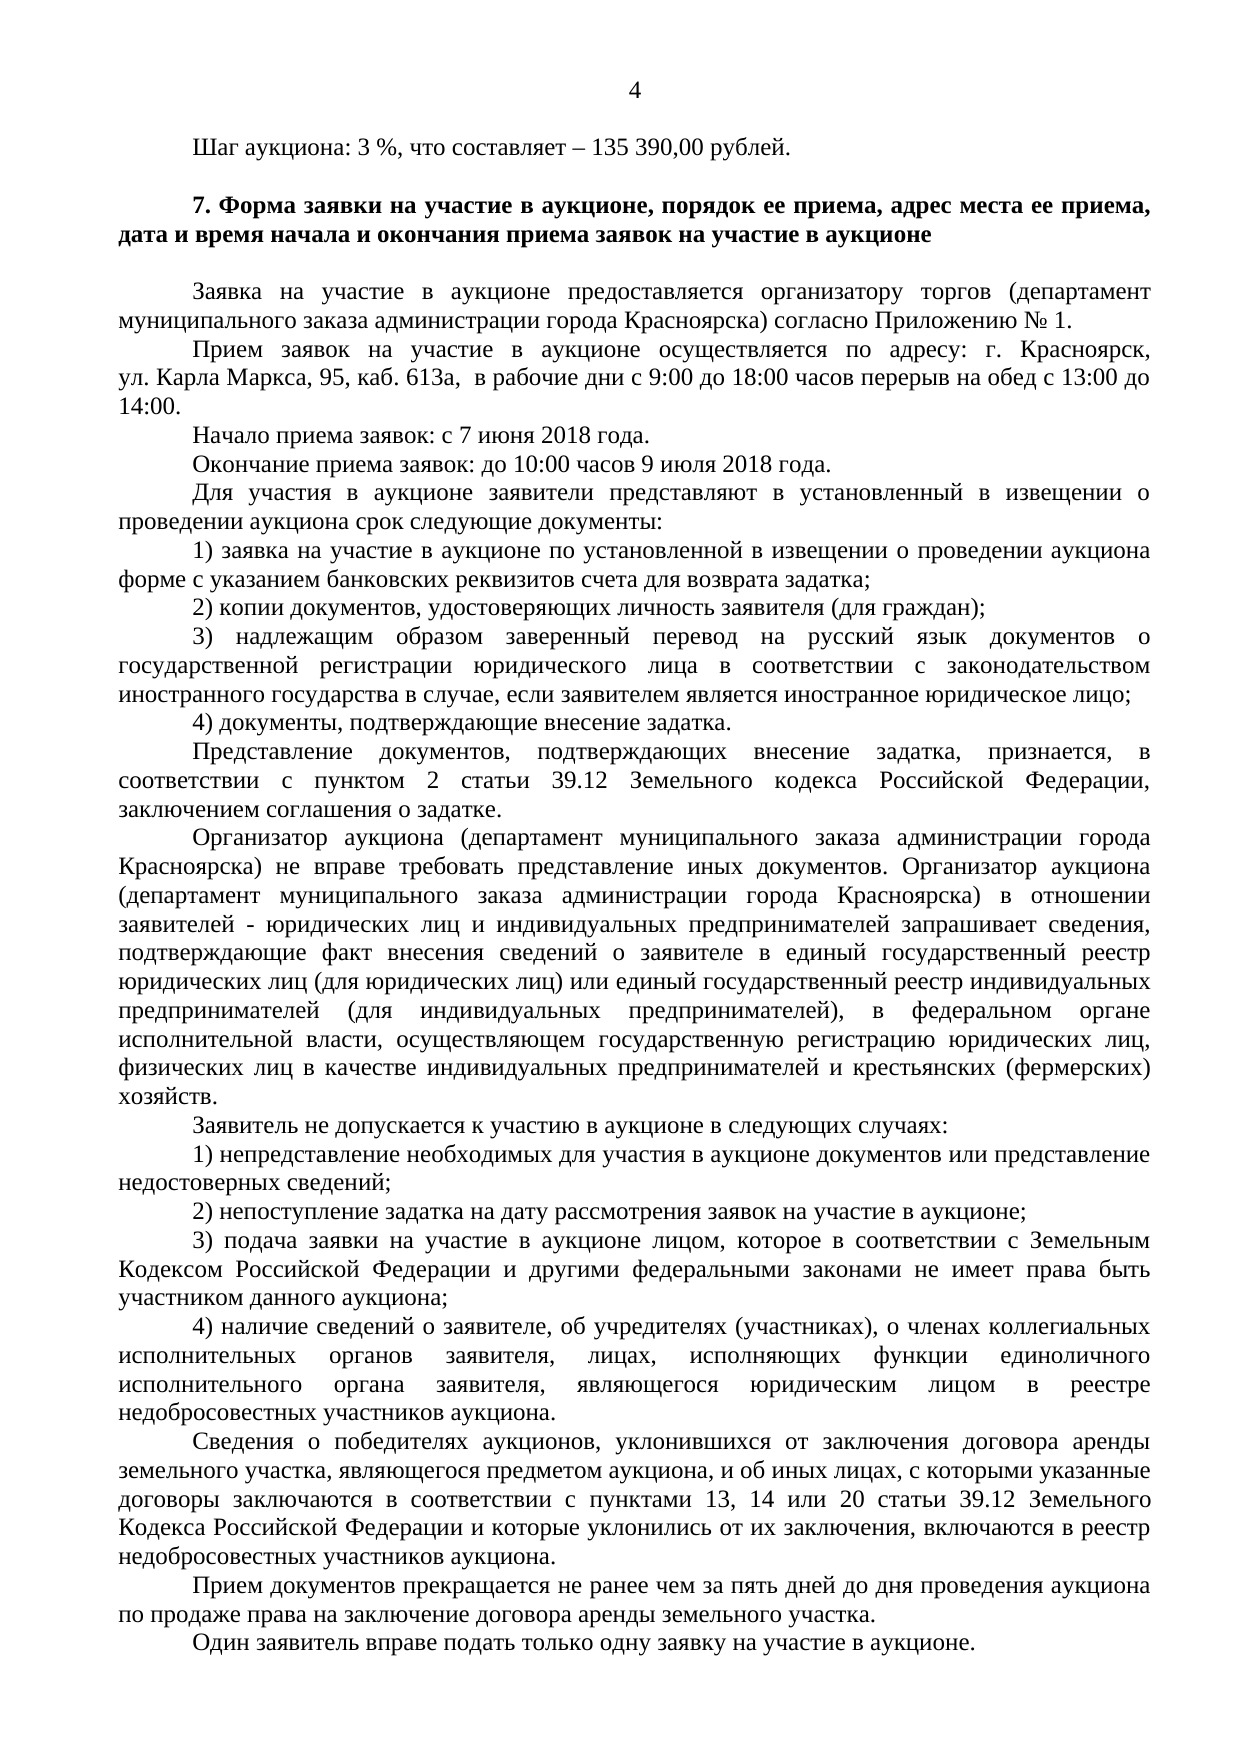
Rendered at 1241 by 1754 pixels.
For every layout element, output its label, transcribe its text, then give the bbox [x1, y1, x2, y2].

text 2) копии документов, удостоверяющих личность заявителя (для граждан); [118, 592, 1152, 621]
text Окончание приема заявок: до 10:00 часов 9 июля 2018 года. [118, 449, 1152, 477]
text Заявка на участие в аукционе предоставляется организатору торгов (департамент муниципального заказа администрации города Красноярска) согласно Приложению № 1. [118, 276, 1152, 334]
text Сведения о победителях аукционов, уклонившихся от заключения договора аренды земельного участка, являющегося предметом аукциона, и об иных лицах, с которыми указанные договоры заключаются в соответствии с пунктами 13, 14 или 20 статьи 39.12 Земельного Кодекса Российской Федерации и которые уклонились от их заключения, включаются в реестр недобросовестных участников аукциона. [118, 1426, 1152, 1570]
text Заявитель не допускается к участию в аукционе в следующих случаях: [118, 1110, 1152, 1139]
text 1) заявка на участие в аукционе по установленной в извещении о проведении аукциона форме с указанием банковских реквизитов счета для возврата задатка; [118, 535, 1152, 592]
text Представление документов, подтверждающих внесение задатка, признается, в соответствии с пунктом 2 статьи 39.12 Земельного кодекса Российской Федерации, заключением соглашения о задатке. [118, 736, 1152, 822]
text 4) документы, подтверждающие внесение задатка. [118, 707, 1152, 736]
text 7. Форма заявки на участие в аукционе, порядок ее приема, адрес места ее приема, дата и время начала и окончания приема заявок на участие в аукционе [118, 190, 1152, 247]
text 3) подача заявки на участие в аукционе лицом, которое в соответствии с Земельным Кодексом Российской Федерации и другими федеральными законами не имеет права быть участником данного аукциона; [118, 1225, 1152, 1311]
text Начало приема заявок: с 7 июня 2018 года. [118, 420, 1152, 449]
text 3) надлежащим образом заверенный перевод на русский язык документов о государственной регистрации юридического лица в соответствии с законодательством иностранного государства в случае, если заявителем является иностранное юридическое лицо; [118, 621, 1152, 707]
text Прием документов прекращается не ранее чем за пять дней до дня проведения аукциона по продаже права на заключение договора аренды земельного участка. [118, 1570, 1152, 1627]
text 4) наличие сведений о заявителе, об учредителях (участниках), о членах коллегиальных исполнительных органов заявителя, лицах, исполняющих функции единоличного исполнительного органа заявителя, являющегося юридическим лицом в реестре недобросовестных участников аукциона. [118, 1311, 1152, 1426]
text 1) непредставление необходимых для участия в аукционе документов или представление недостоверных сведений; [118, 1139, 1152, 1196]
text 2) непоступление задатка на дату рассмотрения заявок на участие в аукционе; [118, 1196, 1152, 1225]
text Для участия в аукционе заявители представляют в установленный в извещении о проведении аукциона срок следующие документы: [118, 477, 1152, 535]
text Один заявитель вправе подать только одну заявку на участие в аукционе. [118, 1627, 1152, 1656]
text Прием заявок на участие в аукционе осуществляется по адресу: г. Красноярск, ул. Карла Маркса, 95, каб. 613а, в рабочие дни с 9:00 до 18:00 часов перерыв на обед с 13:00 до 14:00. [118, 334, 1152, 420]
text Шаг аукциона: 3 %, что составляет – 135 390,00 рублей. [118, 132, 1152, 161]
text Организатор аукциона (департамент муниципального заказа администрации города Красноярска) не вправе требовать представление иных документов. Организатор аукциона (департамент муниципального заказа администрации города Красноярска) в отношении заявителей - юридических лиц и индивидуальных предпринимателей запрашивает сведения, подтверждающие факт внесения сведений о заявителе в единый государственный реестр юридических лиц (для юридических лиц) или единый государственный реестр индивидуальных предпринимателей (для индивидуальных предпринимателей), в федеральном органе исполнительной власти, осуществляющем государственную регистрацию юридических лиц, физических лиц в качестве индивидуальных предпринимателей и крестьянских (фермерских) хозяйств. [118, 822, 1152, 1110]
